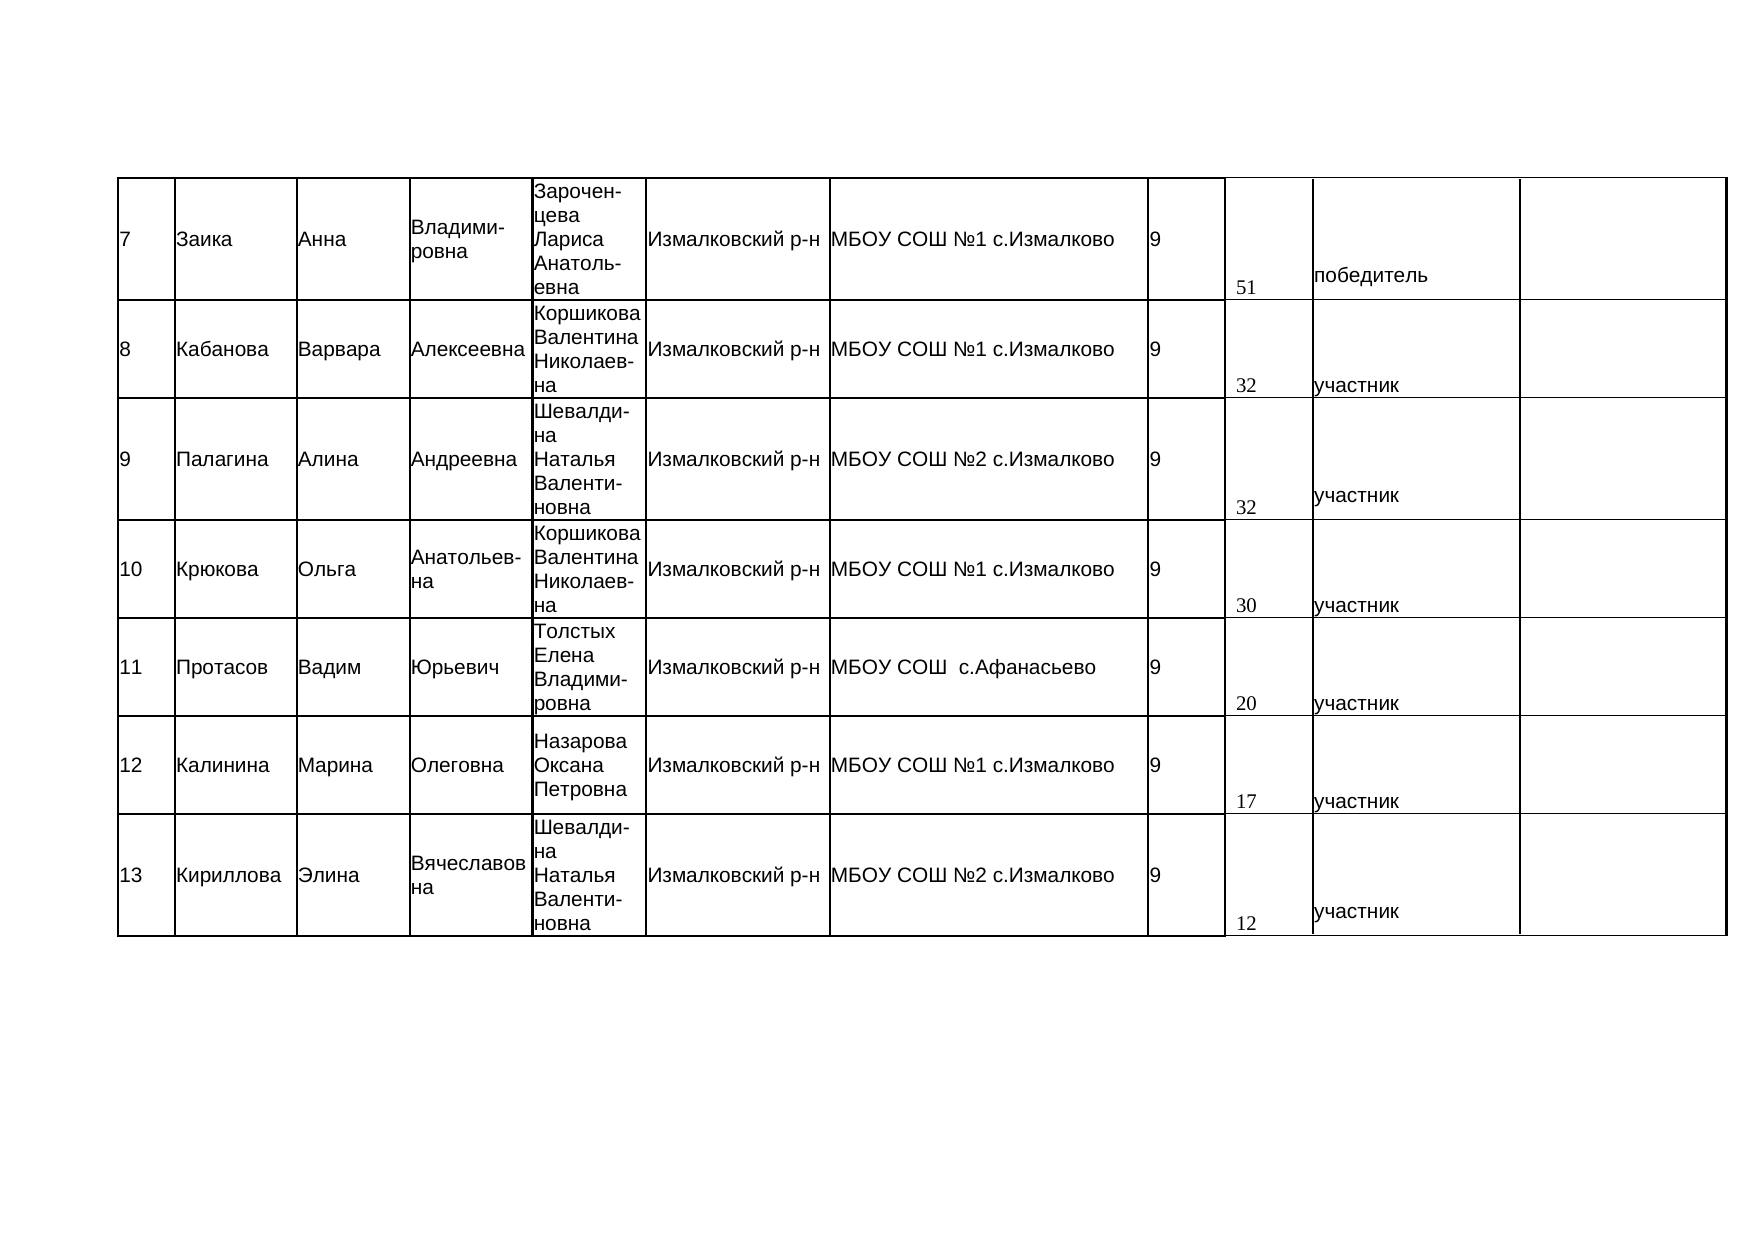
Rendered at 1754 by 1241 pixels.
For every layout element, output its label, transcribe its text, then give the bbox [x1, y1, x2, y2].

table_cell 30 [1226, 520, 1312, 617]
table_cell победитель [1313, 178, 1520, 299]
table_cell МБОУ СОШ №1 с.Измалково [831, 717, 1147, 813]
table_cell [831, 179, 1147, 299]
table_cell Назарова Оксана Петровна [534, 717, 645, 813]
table_cell 32 [1226, 300, 1312, 397]
table_cell Заика [176, 179, 296, 299]
table_cell [1521, 520, 1725, 617]
table_cell Алексеевна [411, 301, 531, 397]
table_cell МБОУ СОШ с.Афанасьево [831, 619, 1147, 715]
table_cell МБОУ СОШ №1 с.Измалково [831, 521, 1147, 617]
table_cell участник [1314, 398, 1519, 519]
table_cell 7 [119, 179, 174, 299]
table_cell Крюкова [176, 521, 296, 617]
table_cell Варвара [298, 301, 409, 397]
table_cell Коршикова Валентина Николаев-на [534, 521, 645, 617]
table_cell Анатольев-на [411, 521, 531, 617]
table_cell Кириллова [176, 815, 296, 934]
table_cell Марина [298, 717, 409, 813]
table_cell [1521, 814, 1725, 934]
table_cell Измалковский р-н [647, 717, 829, 813]
table_cell Шевалди-на Наталья Валенти-новна [534, 399, 645, 519]
table_cell 17 [1226, 716, 1312, 813]
table_cell 12 [119, 717, 174, 813]
table_cell 9 [1149, 815, 1224, 934]
table_cell Ольга [298, 521, 409, 617]
table_cell Анна [298, 179, 409, 299]
table_cell Коршикова Валентина Николаев-на [534, 301, 645, 397]
table_cell 9 [1149, 399, 1224, 519]
table_cell Кабанова [176, 301, 296, 397]
table_cell [1521, 618, 1725, 715]
table_cell 9 [119, 399, 174, 519]
table_cell участник [1314, 300, 1519, 397]
table_cell Калинина [176, 717, 296, 813]
table_cell 9 [1149, 717, 1224, 813]
table_cell участник [1314, 716, 1519, 813]
table_cell Владими-ровна [411, 179, 531, 299]
table_cell Измалковский р-н [647, 815, 829, 934]
table_cell Шевалди-на Наталья Валенти-новна [534, 815, 645, 934]
table_cell Вадим [298, 619, 409, 715]
table_cell Андреевна [411, 399, 531, 519]
table_cell Измалковский р-н [647, 399, 829, 519]
table_cell 20 [1226, 618, 1312, 715]
table_cell 13 [119, 815, 174, 934]
table_cell 9 [1149, 301, 1224, 397]
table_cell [534, 179, 645, 299]
table_cell МБОУ СОШ №2 с.Измалково [831, 399, 1147, 519]
table_cell участник [1314, 618, 1519, 715]
table_cell МБОУ СОШ №2 с.Измалково [831, 815, 1147, 934]
table_cell 9 [1149, 179, 1224, 299]
table_cell Толстых Елена Владими-ровна [534, 619, 645, 715]
table_cell Олеговна [411, 717, 531, 813]
table_cell 11 [119, 619, 174, 715]
table_cell [1521, 398, 1725, 519]
table_cell Юрьевич [411, 619, 531, 715]
table_cell Алина [298, 399, 409, 519]
table_cell [1521, 716, 1725, 813]
table_cell Измалковский р-н [647, 521, 829, 617]
table_cell МБОУ СОШ №1 с.Измалково [831, 301, 1147, 397]
table_cell участник [1314, 520, 1519, 617]
table_cell Измалковский р-н [647, 619, 829, 715]
table_cell [1521, 300, 1725, 397]
table_cell 12 [1226, 814, 1312, 934]
table_cell 9 [1149, 521, 1224, 617]
table_cell [1520, 178, 1725, 299]
table_cell Палагина [176, 399, 296, 519]
table_cell Протасов [176, 619, 296, 715]
table_cell участник [1314, 814, 1519, 934]
table_cell Измалковский р-н [647, 179, 829, 299]
table_cell 51 [1226, 178, 1313, 299]
table_cell 9 [1149, 619, 1224, 715]
table_cell Измалковский р-н [647, 301, 829, 397]
table_cell 32 [1226, 398, 1312, 519]
table_cell Элина [298, 815, 409, 934]
table_cell Вячеславовна [411, 815, 531, 934]
table_cell 8 [119, 301, 174, 397]
table_cell 10 [119, 521, 174, 617]
